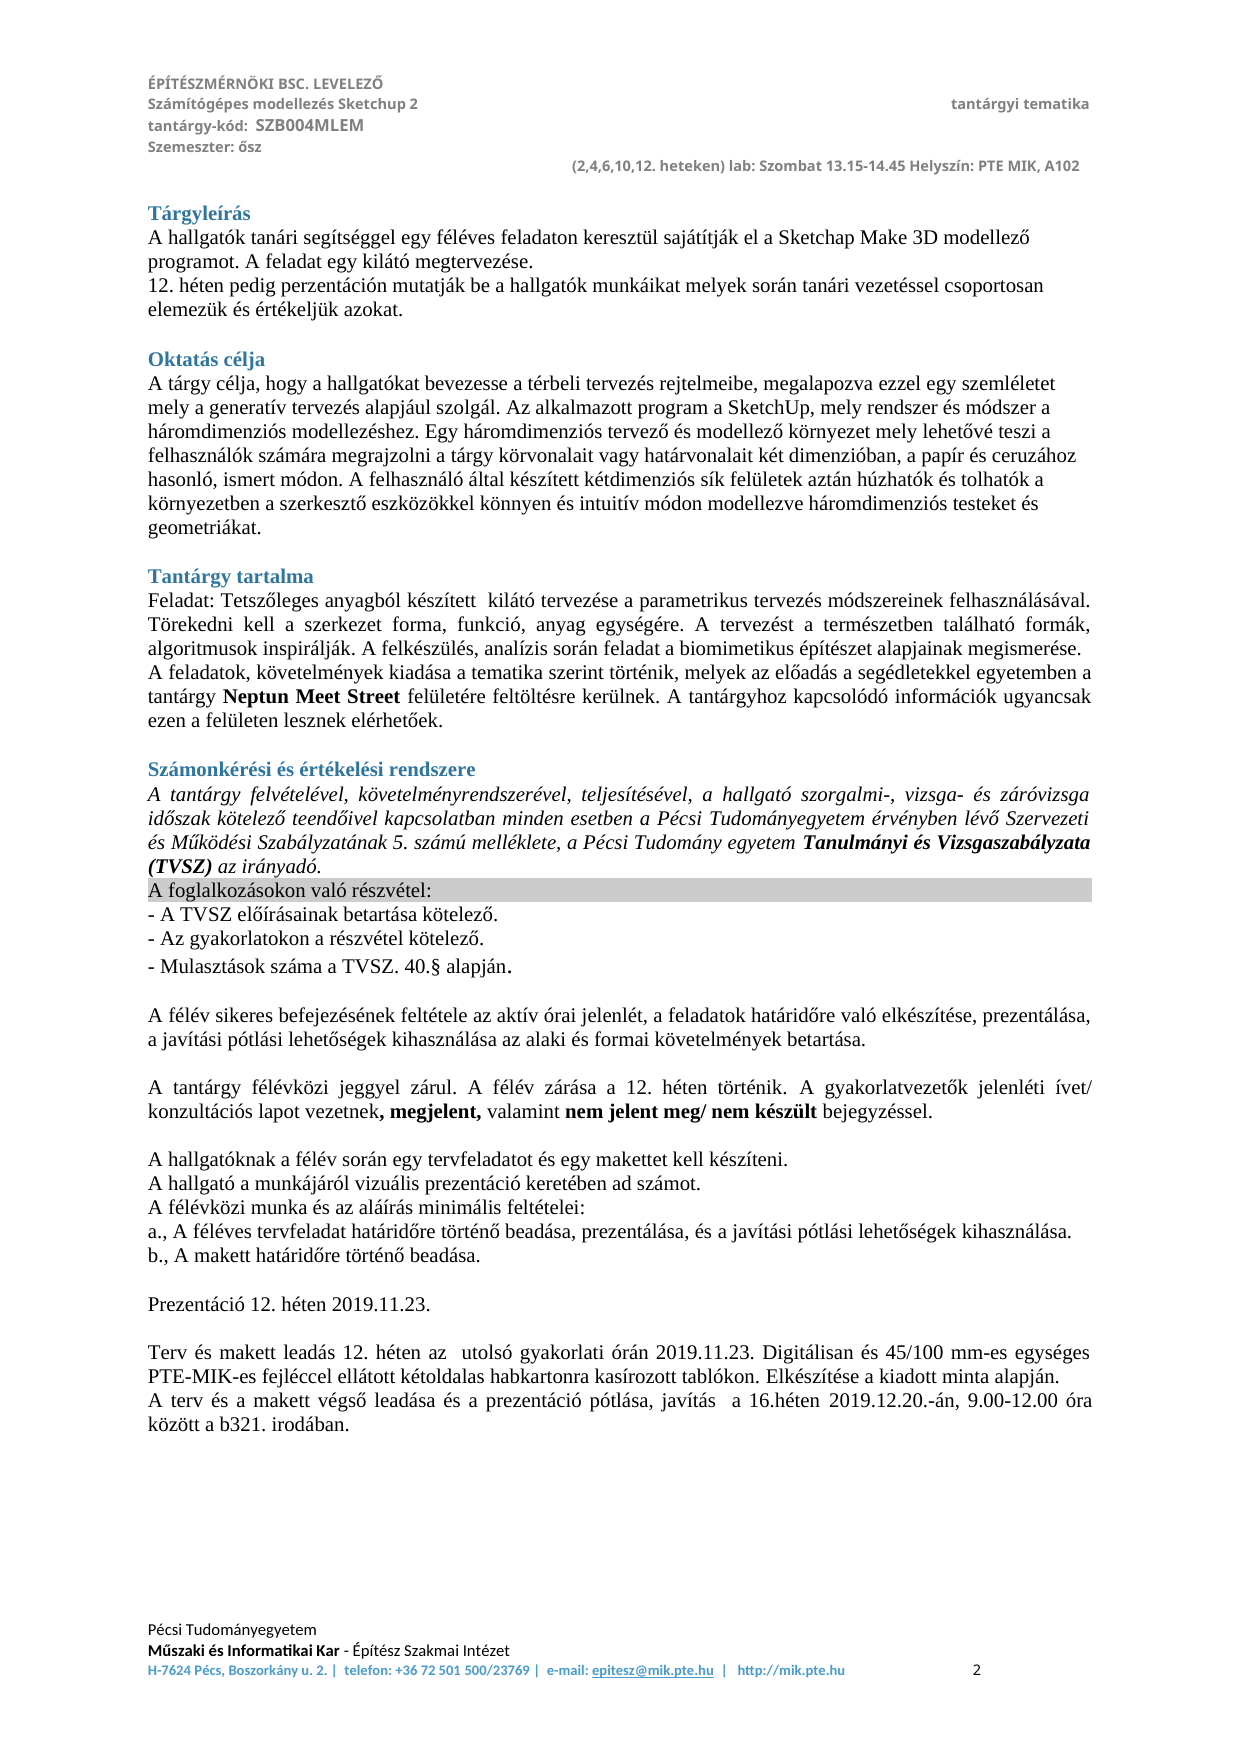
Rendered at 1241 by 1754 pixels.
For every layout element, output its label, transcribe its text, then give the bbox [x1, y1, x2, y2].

text Prezentáció 12. héten 2019.11.23. [148, 1291, 1092, 1316]
text A tantárgy félévközi jeggyel zárul. A félév zárása a 12. héten történik. A gyakorlatvezetők jelenléti ívet/ konzultációs lapot vezetnek, megjelent, valamint nem jelent meg/ nem készült bejegyzéssel. [148, 1075, 1092, 1123]
text - A TVSZ előírásainak betartása kötelező. [148, 902, 1092, 926]
text A foglalkozásokon való részvétel: [148, 878, 1092, 902]
text Feladat: Tetszőleges anyagból készített kilátó tervezése a parametrikus tervezés módszereinek felhasználásával. Törekedni kell a szerkezet forma, funkció, anyag egységére. A tervezést a természetben található formák, algoritmusok inspirálják. A felkészülés, analízis során feladat a biomimetikus építészet alapjainak megismerése. [148, 588, 1092, 660]
subtitle Tárgyleírás [148, 201, 1092, 225]
text A félévközi munka és az aláírás minimális feltételei: [148, 1195, 1092, 1219]
text Terv és makett leadás 12. héten az utolsó gyakorlati órán 2019.11.23. Digitálisan és 45/100 mm-es egységes PTE-MIK-es fejléccel ellátott kétoldalas habkartonra kasírozott tablókon. Elkészítése a kiadott minta alapján. [148, 1339, 1092, 1388]
text A félév sikeres befejezésének feltétele az aktív órai jelenlét, a feladatok határidőre való elkészítése, prezentálása, a javítási pótlási lehetőségek kihasználása az alaki és formai követelmények betartása. [148, 1003, 1092, 1051]
text A tantárgy felvételével, követelményrendszerével, teljesítésével, a hallgató szorgalmi-, vizsga- és záróvizsga időszak kötelező teendőivel kapcsolatban minden esetben a Pécsi Tudományegyetem érvényben lévő Szervezeti és Működési Szabályzatának 5. számú melléklete, a Pécsi Tudomány egyetem Tanulmányi és Vizsgaszabályzata (TVSZ) az irányadó. [148, 781, 1092, 878]
text 12. héten pedig perzentáción mutatják be a hallgatók munkáikat melyek során tanári vezetéssel csoportosan elemezük és értékeljük azokat. [148, 273, 1092, 321]
text - Mulasztások száma a TVSZ. 40.§ alapján. [148, 950, 1092, 979]
text A hallgatóknak a félév során egy tervfeladatot és egy makettet kell készíteni. [148, 1147, 1092, 1171]
text - Az gyakorlatokon a részvétel kötelező. [148, 926, 1092, 950]
text A tárgy célja, hogy a hallgatókat bevezesse a térbeli tervezés rejtelmeibe, megalapozva ezzel egy szemléletet mely a generatív tervezés alapjául szolgál. Az alkalmazott program a SketchUp, mely rendszer és módszer a háromdimenziós modellezéshez. Egy háromdimenziós tervező és modellező környezet mely lehetővé teszi a felhasználók számára megrajzolni a tárgy körvonalait vagy határvonalait két dimenzióban, a papír és ceruzához hasonló, ismert módon. A felhasználó által készített kétdimenziós sík felületek aztán húzhatók és tolhatók a környezetben a szerkesztő eszközökkel könnyen és intuitív módon modellezve háromdimenziós testeket és geometriákat. [148, 371, 1092, 539]
text a., A féléves tervfeladat határidőre történő beadása, prezentálása, és a javítási pótlási lehetőségek kihasználása. [148, 1219, 1092, 1243]
text A feladatok, követelmények kiadása a tematika szerint történik, melyek az előadás a segédletekkel egyetemben a tantárgy Neptun Meet Street felületére feltöltésre kerülnek. A tantárgyhoz kapcsolódó információk ugyancsak ezen a felületen lesznek elérhetőek. [148, 660, 1092, 732]
text A hallgató a munkájáról vizuális prezentáció keretében ad számot. [148, 1171, 1092, 1195]
text b., A makett határidőre történő beadása. [148, 1243, 1092, 1267]
subtitle Tantárgy tartalma [148, 564, 1092, 588]
subtitle Számonkérési és értékelési rendszere [148, 757, 1092, 781]
text A hallgatók tanári segítséggel egy féléves feladaton keresztül sajátítják el a Sketchap Make 3D modellező programot. A feladat egy kilátó megtervezése. [148, 225, 1092, 273]
subtitle Oktatás célja [148, 346, 1092, 371]
text A terv és a makett végső leadása és a prezentáció pótlása, javítás a 16.héten 2019.12.20.-án, 9.00-12.00 óra között a b321. irodában. [148, 1388, 1092, 1436]
